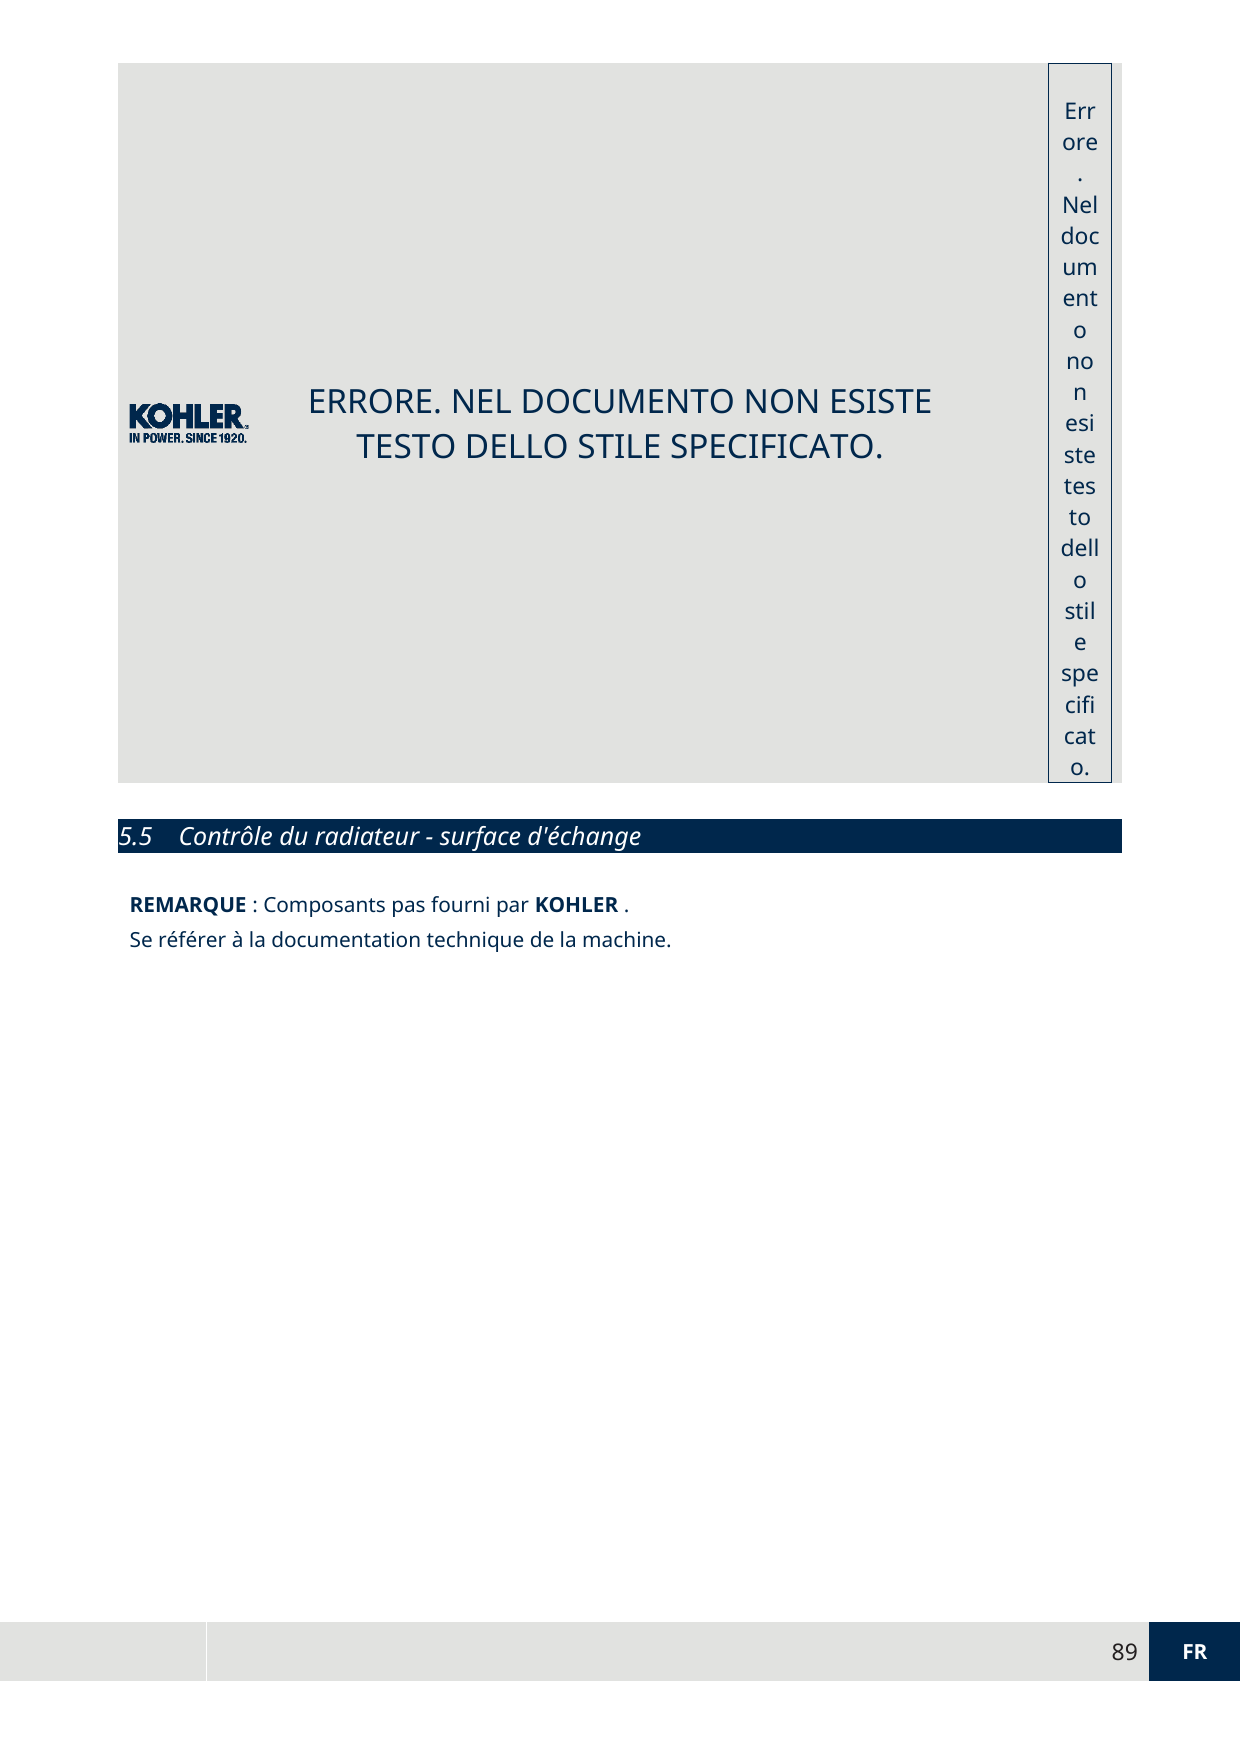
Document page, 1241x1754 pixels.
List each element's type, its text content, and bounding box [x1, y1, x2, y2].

subtitle Contrôle du radiateur - surface d'échange [118, 819, 1122, 853]
picture [129, 403, 249, 443]
table_header REMARQUE : Composants pas fourni par KOHLER . Se référer à la documentation technique de la machine. [118, 872, 1122, 971]
